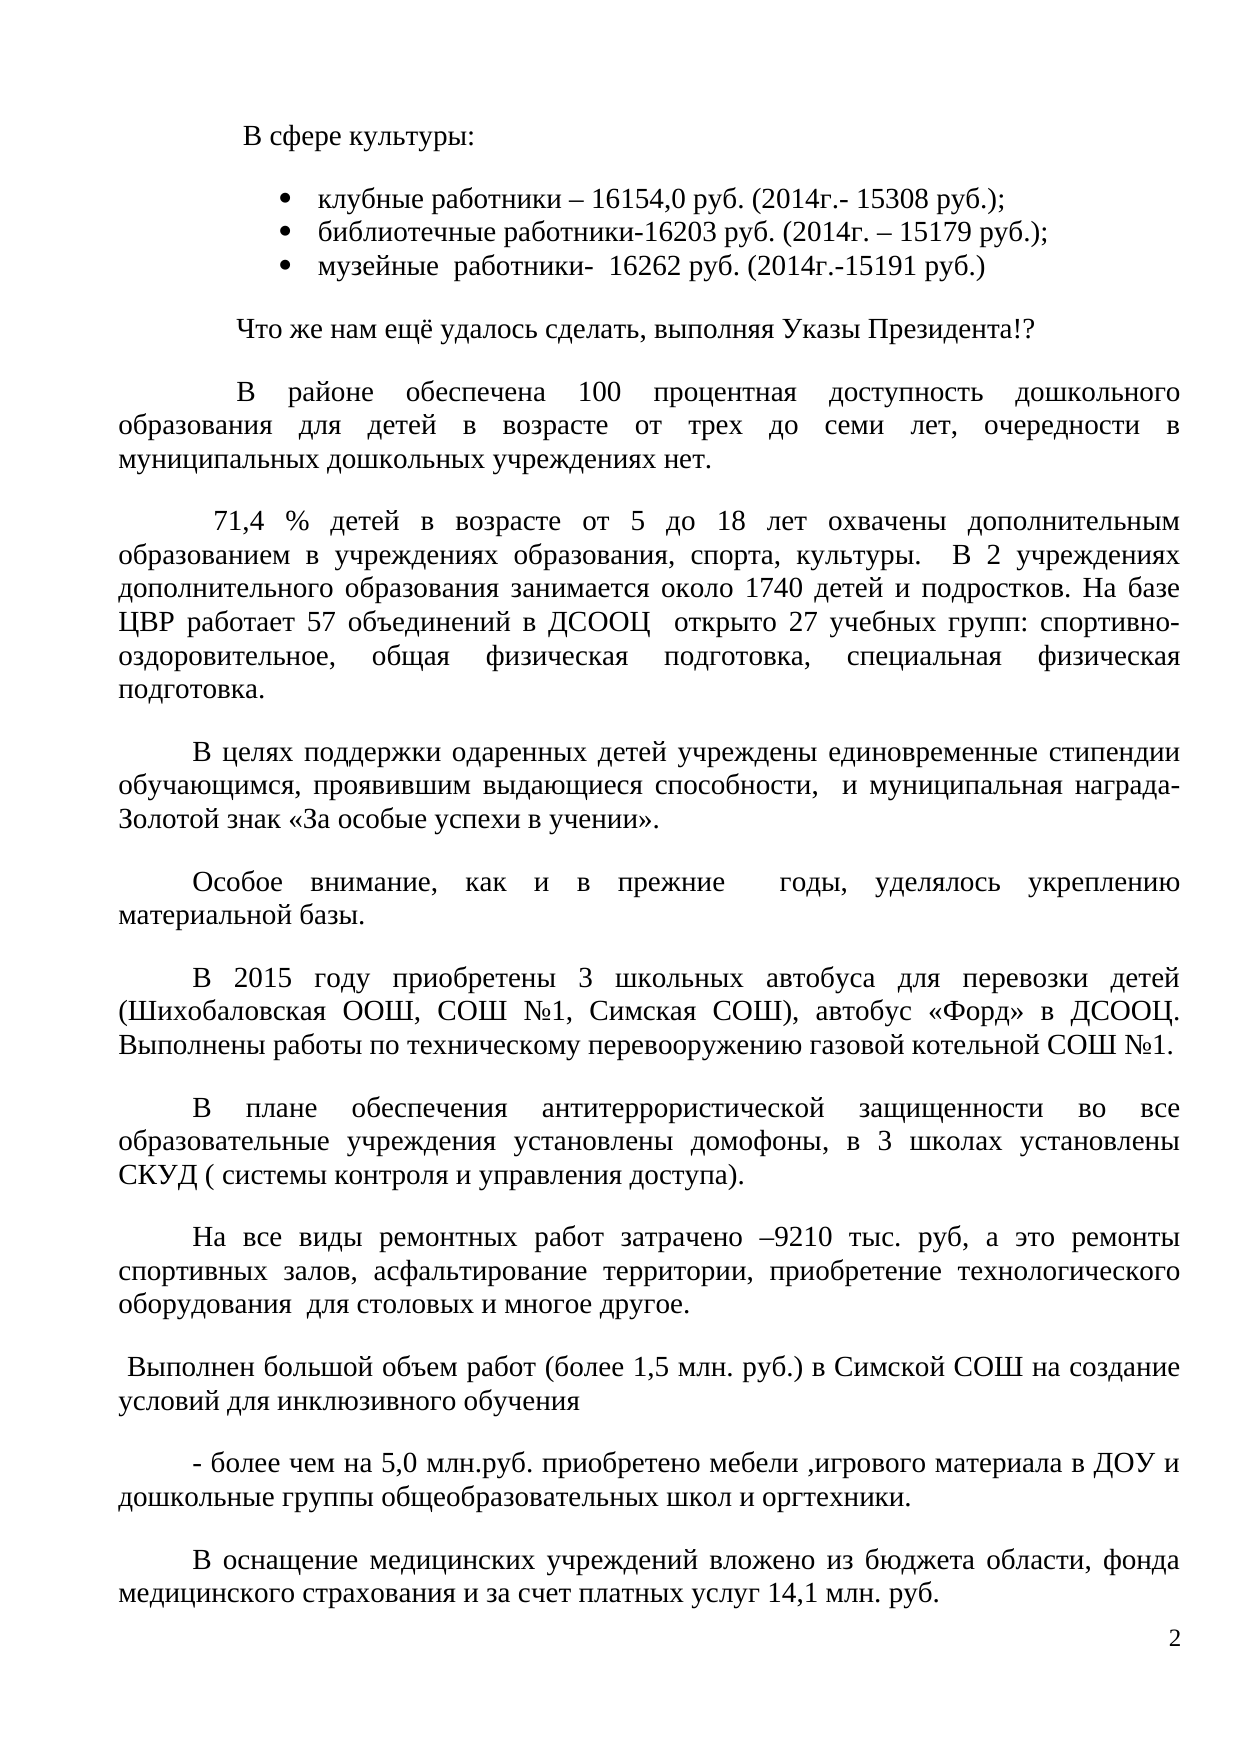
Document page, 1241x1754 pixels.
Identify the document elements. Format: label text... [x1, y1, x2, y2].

title В сфере культуры: [243, 118, 1181, 152]
title В районе обеспечена 100 процентная доступность дошкольного образования для детей в возрасте от трех до семи лет, очередности в муниципальных дошкольных учреждениях нет. [118, 374, 1181, 474]
text - более чем на 5,0 млн.руб. приобретено мебели ,игрового материала в ДОУ и дошкольные группы общеобразовательных школ и оргтехники. [118, 1446, 1181, 1513]
title музейные работники- 16262 руб. (2014г.-15191 руб.) [280, 248, 1181, 282]
text В целях поддержки одаренных детей учреждены единовременные стипендии обучающимся, проявившим выдающиеся способности, и муниципальная награда-Золотой знак «За особые успехи в учении». [118, 734, 1181, 834]
title библиотечные работники-16203 руб. (2014г. – 15179 руб.); [280, 214, 1181, 248]
text В 2015 году приобретены 3 школьных автобуса для перевозки детей (, , Симская СОШ), автобус «Форд» в ДСООЦ. Выполнены работы по техническому перевооружению газовой котельной . [118, 960, 1181, 1061]
text Особое внимание, как и в прежние годы, уделялось укреплению материальной базы. [118, 864, 1181, 931]
text 71,4 % детей в возрасте от 5 до 18 лет охвачены дополнительным образованием в учреждениях образования, спорта, культуры. В 2 учреждениях дополнительного образования занимается около 1740 детей и подростков. На базе ЦВР работает 57 объединений в ДСООЦ открыто 27 учебных групп: спортивно-оздоровительное, общая физическая подготовка, специальная физическая подготовка. [118, 503, 1181, 705]
text В плане обеспечения антитеррористической защищенности во все образовательные учреждения установлены домофоны, в 3 школах установлены СКУД ( системы контроля и управления доступа). [118, 1090, 1181, 1190]
text Выполнен большой объем работ (более 1,5 млн. руб.) в Симской СОШ на создание условий для инклюзивного обучения [118, 1349, 1181, 1416]
text В оснащение медицинских учреждений вложено из бюджета области, фонда медицинского страхования и за счет платных услуг 14,1 млн. руб. [118, 1542, 1181, 1609]
title клубные работники – 16154,0 руб. (2014г.- 15308 руб.); [280, 181, 1181, 214]
text На все виды ремонтных работ затрачено –9210 тыс. руб, а это ремонты спортивных залов, асфальтирование территории, приобретение технологического оборудования для столовых и многое другое. [118, 1219, 1181, 1320]
title Что же нам ещё удалось сделать, выполняя Указы Президента!? [118, 311, 1181, 344]
